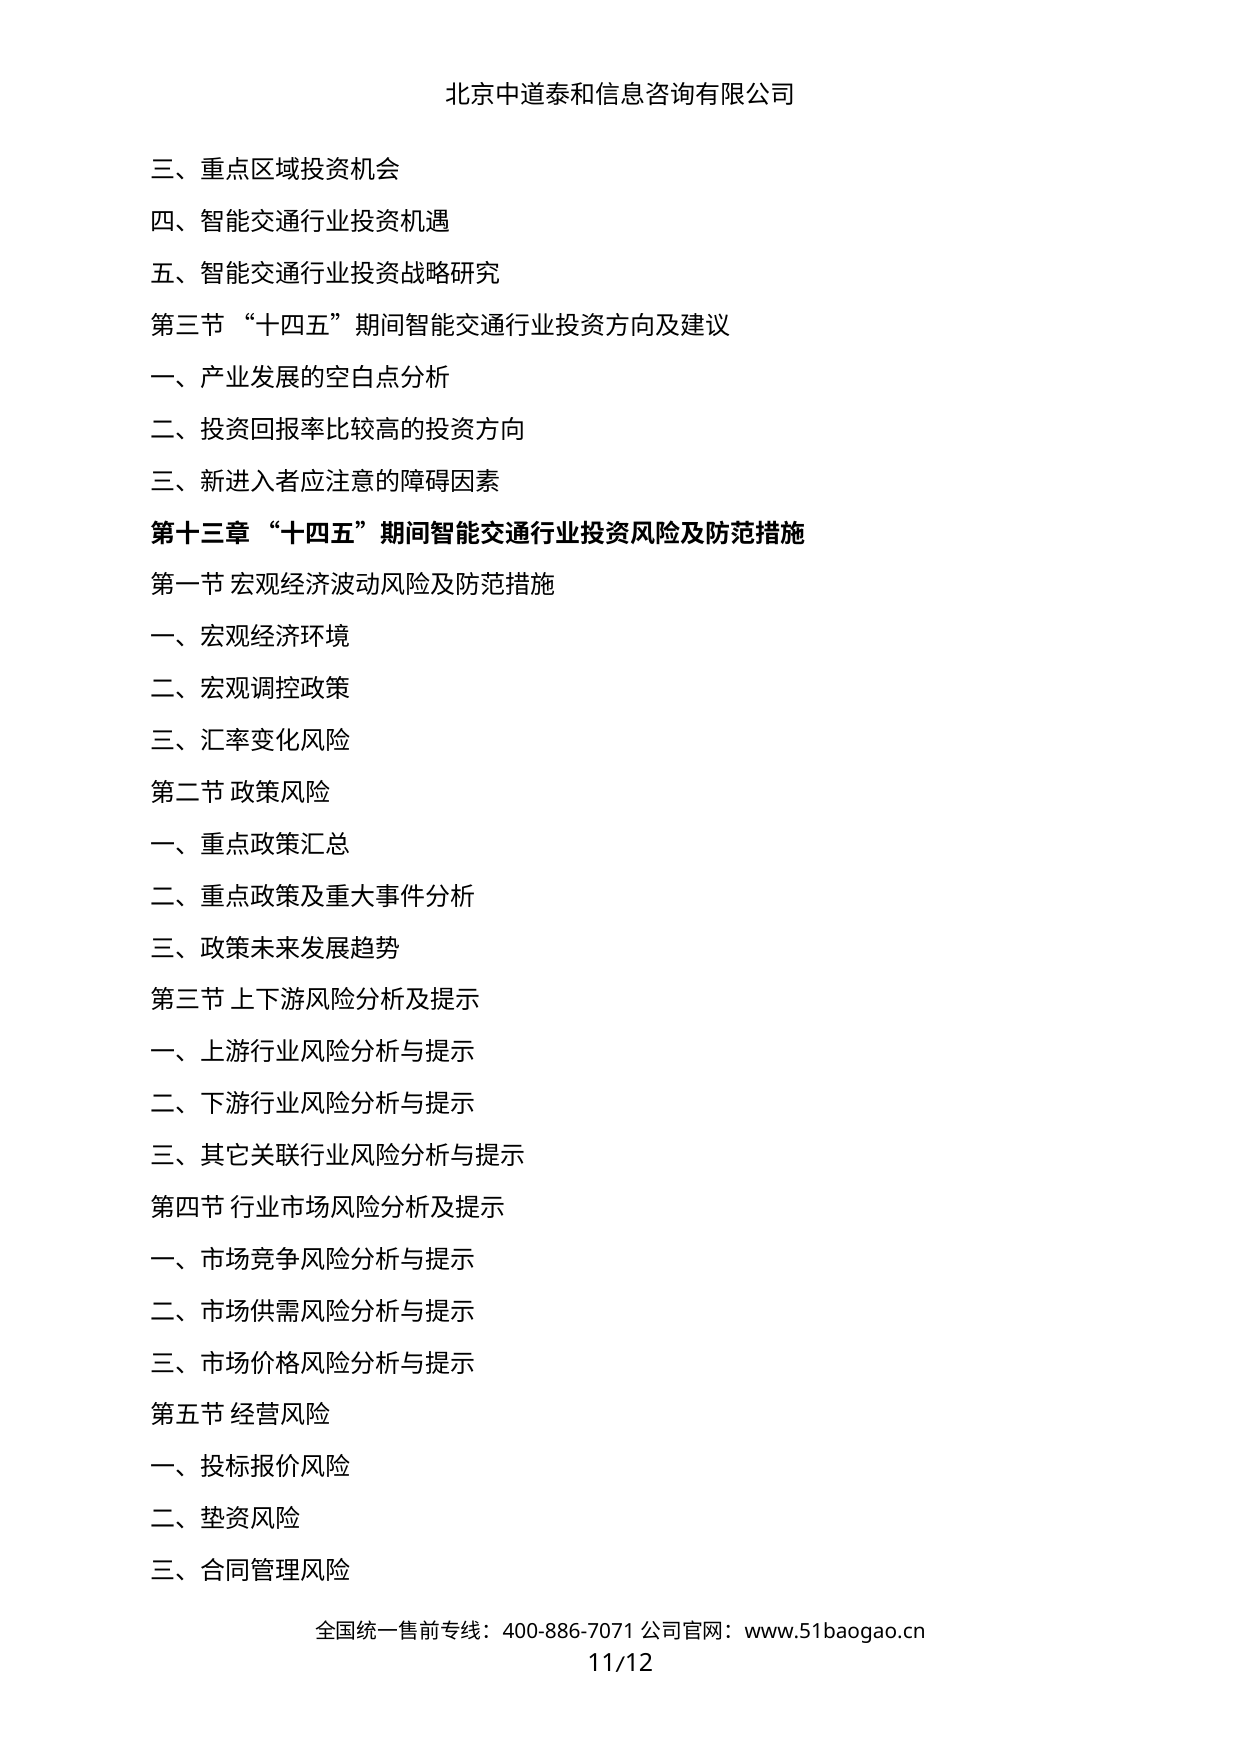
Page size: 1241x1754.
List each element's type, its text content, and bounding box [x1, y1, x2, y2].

text 二、宏观调控政策 [150, 669, 1090, 705]
text 三、汇率变化风险 [150, 721, 1090, 757]
text 第二节 政策风险 [150, 772, 1090, 809]
text 五、智能交通行业投资战略研究 [150, 254, 1090, 290]
text 二、市场供需风险分析与提示 [150, 1291, 1090, 1327]
text 第三节 上下游风险分析及提示 [150, 980, 1090, 1016]
text 三、重点区域投资机会 [150, 150, 1090, 186]
text 第四节 行业市场风险分析及提示 [150, 1187, 1090, 1224]
text 第三节 “十四五”期间智能交通行业投资方向及建议 [150, 306, 1090, 342]
text 一、产业发展的空白点分析 [150, 357, 1090, 394]
text 第五节 经营风险 [150, 1395, 1090, 1431]
text 一、重点政策汇总 [150, 824, 1090, 861]
text 一、上游行业风险分析与提示 [150, 1032, 1090, 1068]
text 第一节 宏观经济波动风险及防范措施 [150, 565, 1090, 601]
text 第十三章 “十四五”期间智能交通行业投资风险及防范措施 [150, 513, 1090, 549]
text 二、垫资风险 [150, 1499, 1090, 1535]
text 三、合同管理风险 [150, 1551, 1090, 1587]
text 三、市场价格风险分析与提示 [150, 1343, 1090, 1379]
text 一、市场竞争风险分析与提示 [150, 1239, 1090, 1276]
text 二、投资回报率比较高的投资方向 [150, 409, 1090, 446]
text 四、智能交通行业投资机遇 [150, 202, 1090, 238]
text 一、投标报价风险 [150, 1447, 1090, 1483]
text 二、重点政策及重大事件分析 [150, 876, 1090, 912]
text 三、新进入者应注意的障碍因素 [150, 461, 1090, 497]
text 三、其它关联行业风险分析与提示 [150, 1136, 1090, 1172]
text 二、下游行业风险分析与提示 [150, 1084, 1090, 1120]
text 一、宏观经济环境 [150, 617, 1090, 653]
text 三、政策未来发展趋势 [150, 928, 1090, 964]
